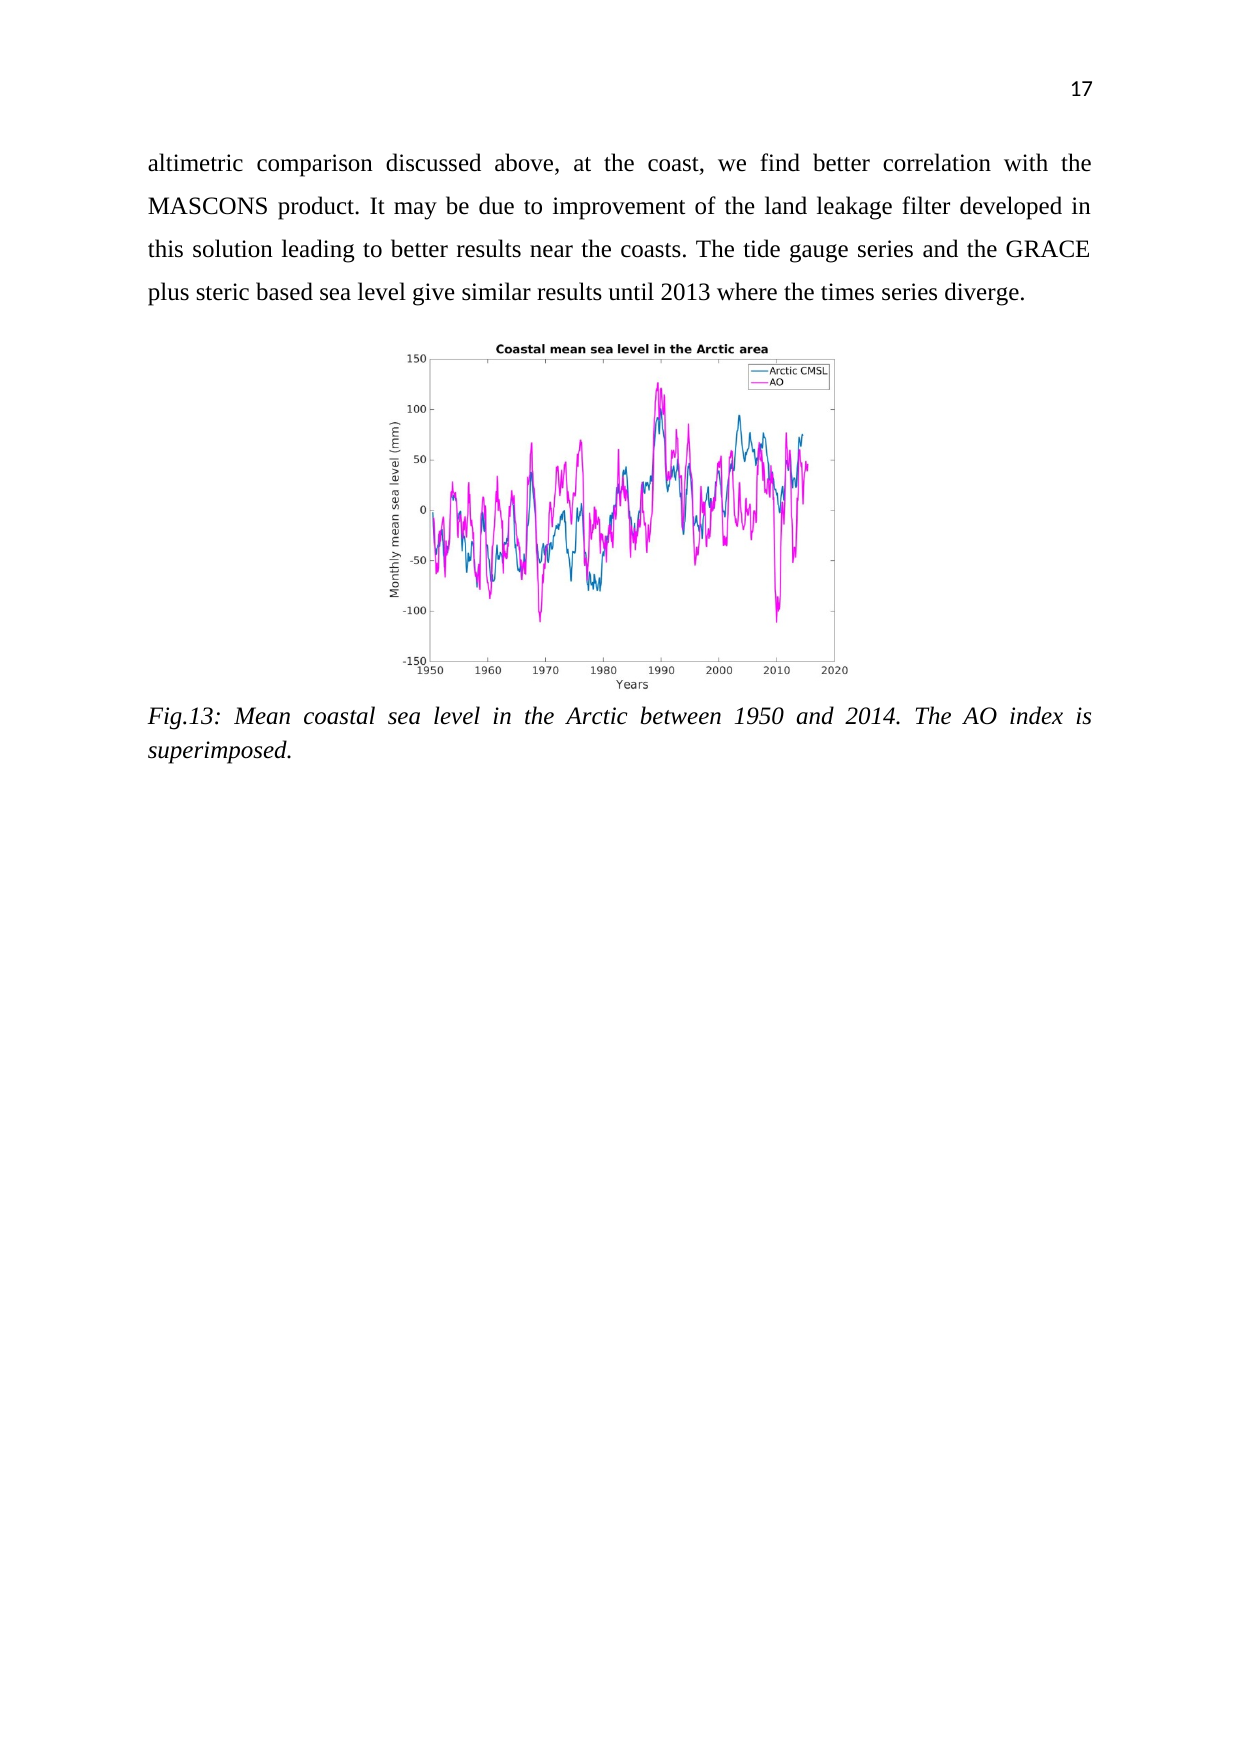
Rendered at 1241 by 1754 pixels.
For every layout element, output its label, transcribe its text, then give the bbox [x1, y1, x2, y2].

picture [362, 331, 884, 702]
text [148, 148, 1093, 306]
text Fig.13: Mean coastal sea level in the Arctic between 1950 and 2014. The AO index is superimposed. [148, 701, 1093, 764]
